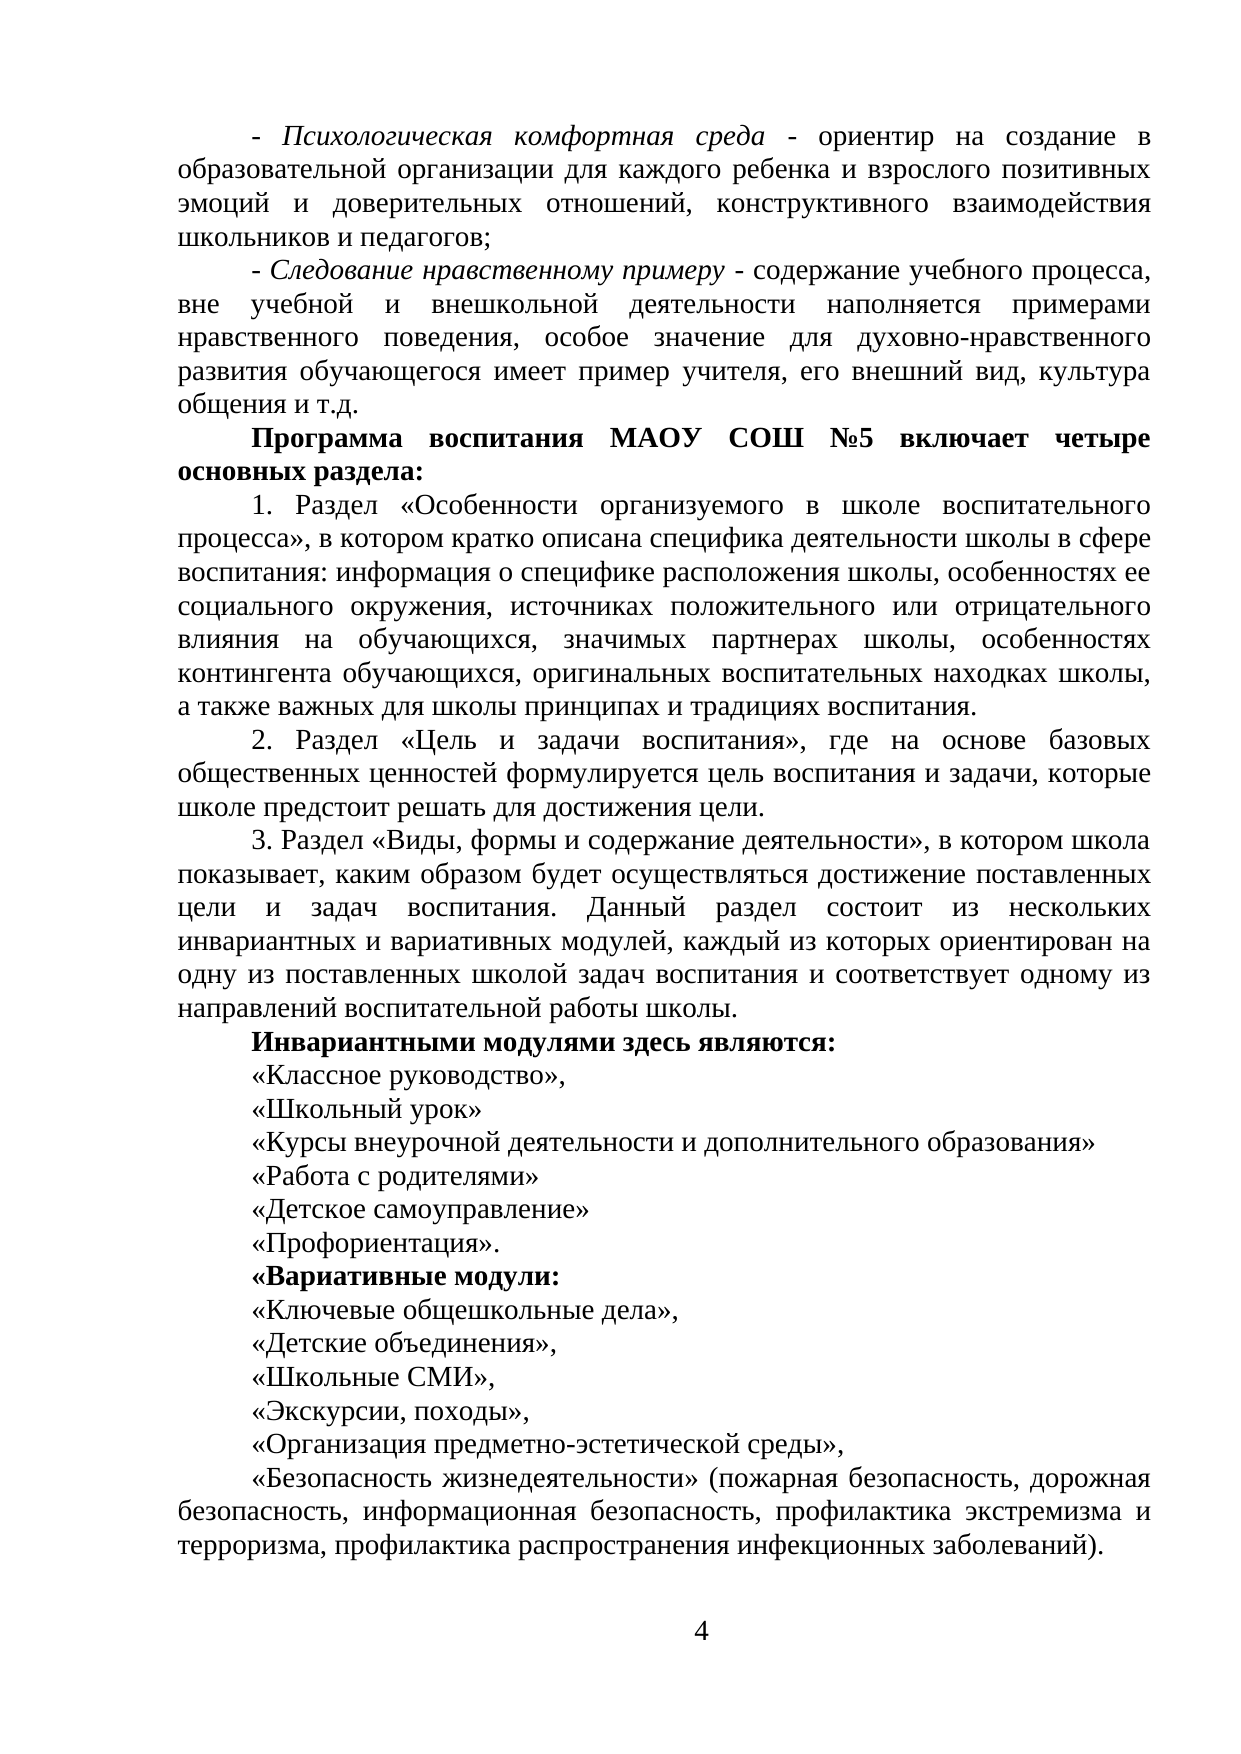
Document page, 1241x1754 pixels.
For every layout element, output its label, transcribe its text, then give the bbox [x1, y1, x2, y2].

text Инвариантными модулями здесь являются: [177, 1024, 1152, 1057]
text Программа воспитания МАОУ СОШ №5 включает четыре основных раздела: [177, 420, 1152, 487]
text «Школьный урок» [177, 1091, 1152, 1124]
text - Следование нравственному примеру - содержание учебного процесса, вне учебной и внешкольной деятельности наполняется примерами нравственного поведения, особое значение для духовно-нравственного развития обучающегося имеет пример учителя, его внешний вид, культура общения и т.д. [177, 252, 1152, 420]
text «Вариативные модули: [177, 1258, 1152, 1292]
text «Школьные СМИ», [177, 1359, 1152, 1393]
text «Безопасность жизнедеятельности» (пожарная безопасность, дорожная безопасность, информационная безопасность, профилактика экстремизма и терроризма, профилактика распространения инфекционных заболеваний). [177, 1460, 1152, 1560]
text «Детские объединения», [177, 1326, 1152, 1359]
text «Экскурсии, походы», [177, 1393, 1152, 1426]
text 1. Раздел «Особенности организуемого в школе воспитательного процесса», в котором кратко описана специфика деятельности школы в сфере воспитания: информация о специфике расположения школы, особенностях ее социального окружения, источниках положительного или отрицательного влияния на обучающихся, значимых партнерах школы, особенностях контингента обучающихся, оригинальных воспитательных находках школы, а также важных для школы принципах и традициях воспитания. [177, 487, 1152, 722]
text «Ключевые общешкольные дела», [177, 1292, 1152, 1326]
text «Профориентация». [177, 1225, 1152, 1258]
text «Работа с родителями» [177, 1158, 1152, 1191]
text «Организация предметно-эстетической среды», [177, 1426, 1152, 1460]
text «Классное руководство», [177, 1057, 1152, 1091]
text - Психологическая комфортная среда - ориентир на создание в образовательной организации для каждого ребенка и взрослого позитивных эмоций и доверительных отношений, конструктивного взаимодействия школьников и педагогов; [177, 118, 1152, 252]
text «Детское самоуправление» [177, 1191, 1152, 1225]
text 2. Раздел «Цель и задачи воспитания», где на основе базовых общественных ценностей формулируется цель воспитания и задачи, которые школе предстоит решать для достижения цели. [177, 722, 1152, 822]
text «Курсы внеурочной деятельности и дополнительного образования» [177, 1124, 1152, 1158]
text 3. Раздел «Виды, формы и содержание деятельности», в котором школа показывает, каким образом будет осуществляться достижение поставленных цели и задач воспитания. Данный раздел состоит из нескольких инвариантных и вариативных модулей, каждый из которых ориентирован на одну из поставленных школой задач воспитания и соответствует одному из направлений воспитательной работы школы. [177, 822, 1152, 1024]
